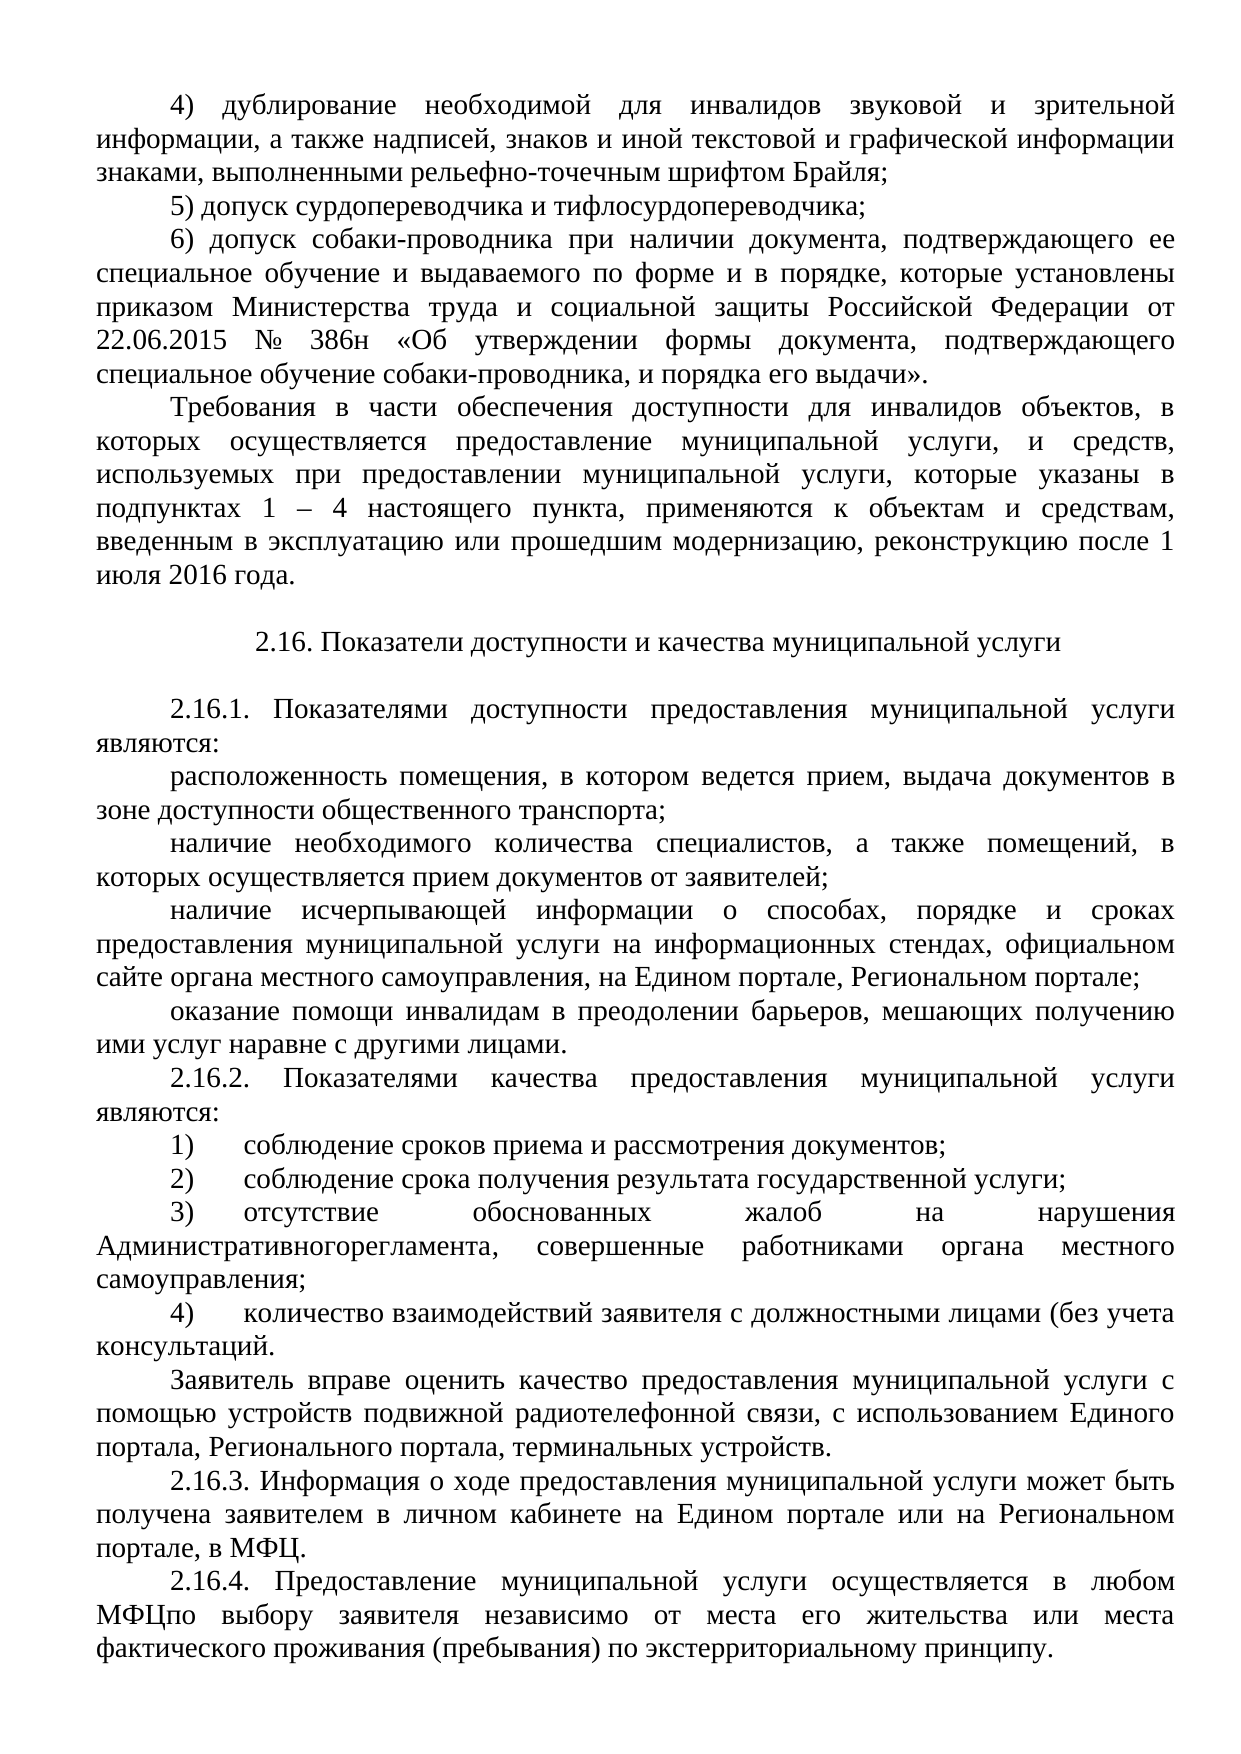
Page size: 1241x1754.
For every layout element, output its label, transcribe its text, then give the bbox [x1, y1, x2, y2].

list соблюдение сроков приема и рассмотрения документов; [96, 1127, 1176, 1161]
text 2.16.1. Показателями доступности предоставления муниципальной услуги являются: [96, 691, 1176, 758]
list соблюдение срока получения результата государственной услуги; [96, 1161, 1176, 1194]
text Заявитель вправе оценить качество предоставления муниципальной услуги с помощью устройств подвижной радиотелефонной связи, с использованием Единого портала, Регионального портала, терминальных устройств. [96, 1362, 1176, 1463]
text 2.16. Показатели доступности и качества муниципальной услуги [96, 624, 1176, 658]
text 6) допуск собаки-проводника при наличии документа, подтверждающего ее специальное обучение и выдаваемого по форме и в порядке, которые установлены приказом Министерства труда и социальной защиты Российской Федерации от 22.06.2015 № 386н «Об утверждении формы документа, подтверждающего специальное обучение собаки-проводника, и порядка его выдачи». [96, 222, 1176, 389]
text 2.16.4. Предоставление муниципальной услуги осуществляется в любом МФЦпо выбору заявителя независимо от места его жительства или места фактического проживания (пребывания) по экстерриториальному принципу. [96, 1563, 1176, 1664]
list отсутствие обоснованных жалоб на нарушения Административногорегламента, совершенные работниками органа местного самоуправления; [96, 1194, 1176, 1295]
text 5) допуск сурдопереводчика и тифлосурдопереводчика; [96, 188, 1176, 222]
text наличие исчерпывающей информации о способах, порядке и сроках предоставления муниципальной услуги на информационных стендах, официальном сайте органа местного самоуправления, на Едином портале, Региональном портале; [96, 892, 1176, 993]
text наличие необходимого количества специалистов, а также помещений, в которых осуществляется прием документов от заявителей; [96, 825, 1176, 892]
text 4) дублирование необходимой для инвалидов звуковой и зрительной информации, а также надписей, знаков и иной текстовой и графической информации знаками, выполненными рельефно-точечным шрифтом Брайля; [96, 87, 1176, 188]
list количество взаимодействий заявителя с должностными лицами (без учета консультаций. [96, 1295, 1176, 1362]
text 2.16.2. Показателями качества предоставления муниципальной услуги являются: [96, 1060, 1176, 1127]
text оказание помощи инвалидам в преодолении барьеров, мешающих получению ими услуг наравне с другими лицами. [96, 993, 1176, 1060]
text расположенность помещения, в котором ведется прием, выдача документов в зоне доступности общественного транспорта; [96, 758, 1176, 825]
text Требования в части обеспечения доступности для инвалидов объектов, в которых осуществляется предоставление муниципальной услуги, и средств, используемых при предоставлении муниципальной услуги, которые указаны в подпунктах 1 – 4 настоящего пункта, применяются к объектам и средствам, введенным в эксплуатацию или прошедшим модернизацию, реконструкцию после 1 июля 2016 года. [96, 389, 1176, 591]
text 2.16.3. Информация о ходе предоставления муниципальной услуги может быть получена заявителем в личном кабинете на Едином портале или на Региональном портале, в МФЦ. [96, 1463, 1176, 1563]
